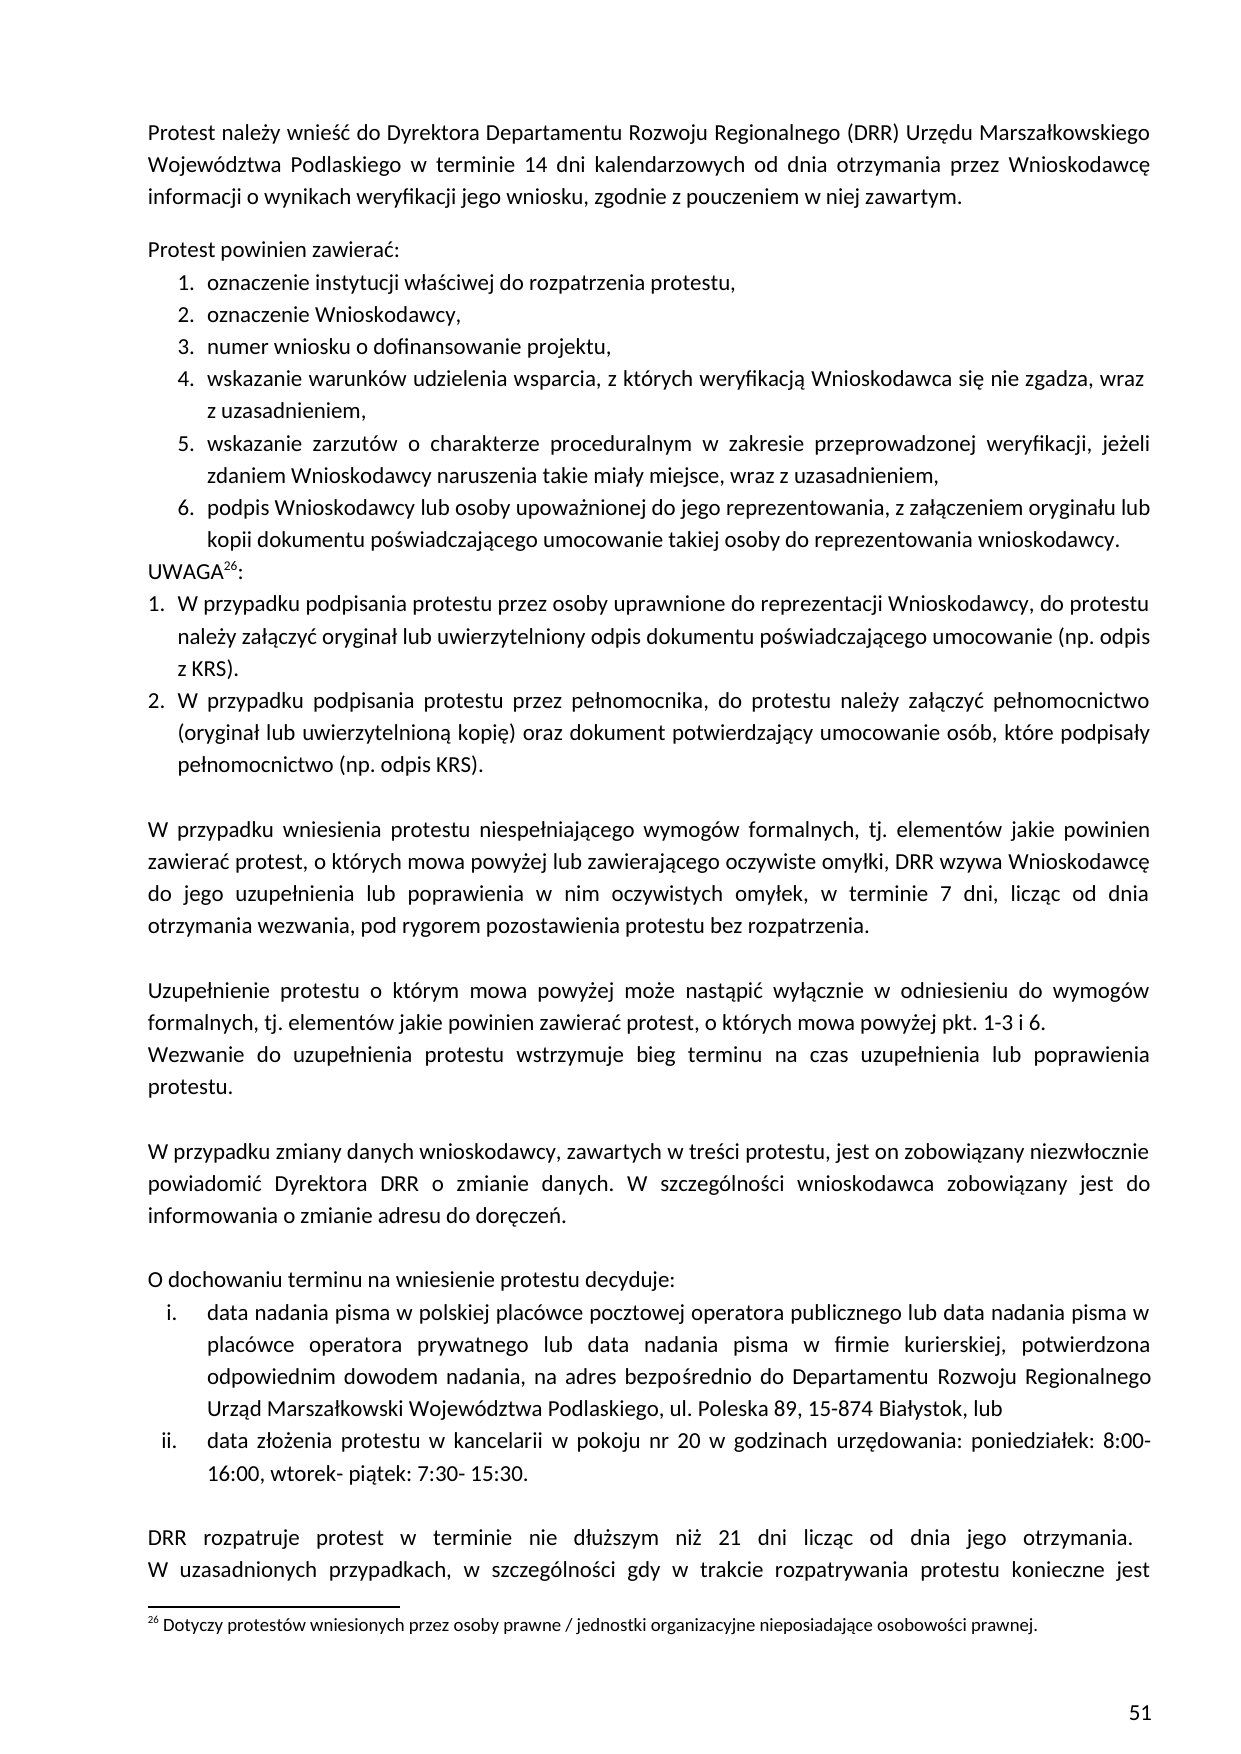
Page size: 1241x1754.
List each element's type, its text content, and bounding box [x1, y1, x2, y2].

list W przypadku podpisania protestu przez osoby uprawnione do reprezentacji Wnioskodawcy, do protestu należy załączyć oryginał lub uwierzytelniony odpis dokumentu poświadczającego umocowanie (np. odpis z KRS). [148, 589, 1152, 682]
list oznaczenie instytucji właściwej do rozpatrzenia protestu, [177, 268, 1152, 296]
text O dochowaniu terminu na wniesienie protestu decyduje: [148, 1266, 1152, 1293]
list numer wniosku o dofinansowanie projektu, [177, 332, 1152, 360]
text Protest należy wnieść do Dyrektora Departamentu Rozwoju Regionalnego (DRR) Urzędu Marszałkowskiego Województwa Podlaskiego w terminie 14 dni kalendarzowych od dnia otrzymania przez Wnioskodawcę informacji o wynikach weryfikacji jego wniosku, zgodnie z pouczeniem w niej zawartym. [148, 118, 1152, 211]
list W przypadku podpisania protestu przez pełnomocnika, do protestu należy załączyć pełnomocnictwo (oryginał lub uwierzytelnioną kopię) oraz dokument potwierdzający umocowanie osób, które podpisały pełnomocnictwo (np. odpis KRS). [148, 686, 1152, 778]
text W przypadku wniesienia protestu niespełniającego wymogów formalnych, tj. elementów jakie powinien zawierać protest, o których mowa powyżej lub zawierającego oczywiste omyłki, DRR wzywa Wnioskodawcę do jego uzupełnienia lub poprawienia w nim oczywistych omyłek, w terminie 7 dni, licząc od dnia otrzymania wezwania, pod rygorem pozostawienia protestu bez rozpatrzenia. [148, 815, 1152, 939]
text Uzupełnienie protestu o którym mowa powyżej może nastąpić wyłącznie w odniesieniu do wymogów formalnych, tj. elementów jakie powinien zawierać protest, o których mowa powyżej pkt. 1-3 i 6. [148, 976, 1152, 1036]
text UWAGA: [148, 557, 1152, 585]
list data złożenia protestu w kancelarii w pokoju nr 20 w godzinach urzędowania: poniedziałek: 8:00-16:00, wtorek- piątek: 7:30- 15:30. [177, 1426, 1152, 1487]
list data nadania pisma w polskiej placówce pocztowej operatora publicznego lub data nadania pisma w placówce operatora prywatnego lub data nadania pisma w firmie kurierskiej, potwierdzona odpowiednim dowodem nadania, na adres bezpośrednio do Departamentu Rozwoju Regionalnego Urząd Marszałkowski Województwa Podlaskiego, ul. Poleska 89, 15-874 Białystok, lub [177, 1298, 1152, 1422]
text W przypadku zmiany danych wnioskodawcy, zawartych w treści protestu, jest on zobowiązany niezwłocznie powiadomić Dyrektora DRR o zmianie danych. W szczególności wnioskodawca zobowiązany jest do informowania o zmianie adresu do doręczeń. [148, 1137, 1152, 1229]
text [148, 1523, 1152, 1583]
list wskazanie warunków udzielenia wsparcia, z których weryfikacją Wnioskodawca się nie zgadza, wraz z uzasadnieniem, [177, 364, 1152, 424]
list podpis Wnioskodawcy lub osoby upoważnionej do jego reprezentowania, z załączeniem oryginału lub kopii dokumentu poświadczającego umocowanie takiej osoby do reprezentowania wnioskodawcy. [177, 493, 1152, 553]
list oznaczenie Wnioskodawcy, [177, 300, 1152, 328]
text Protest powinien zawierać: [148, 236, 1152, 263]
text Wezwanie do uzupełnienia protestu wstrzymuje bieg terminu na czas uzupełnienia lub poprawienia protestu. [148, 1040, 1152, 1100]
list wskazanie zarzutów o charakterze proceduralnym w zakresie przeprowadzonej weryfikacji, jeżeli zdaniem Wnioskodawcy naruszenia takie miały miejsce, wraz z uzasadnieniem, [177, 429, 1152, 489]
